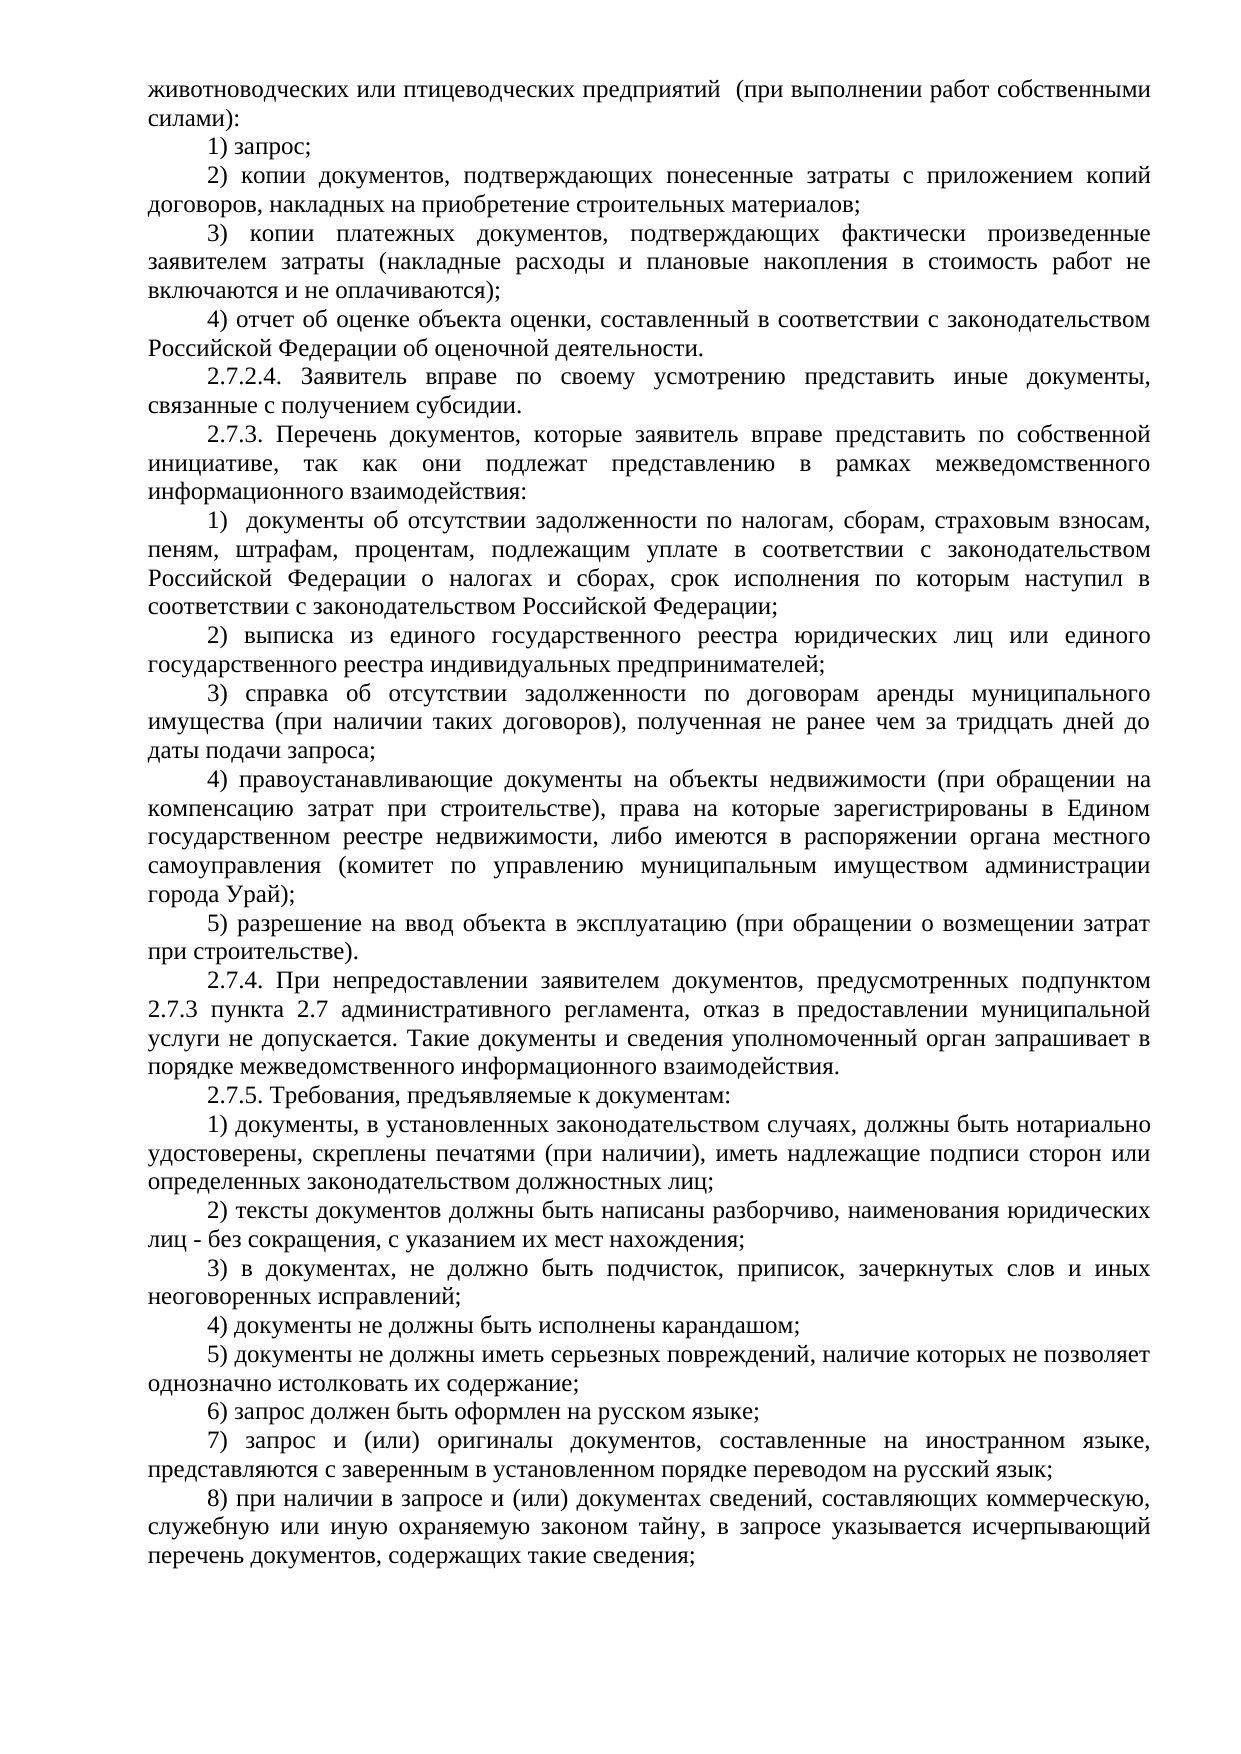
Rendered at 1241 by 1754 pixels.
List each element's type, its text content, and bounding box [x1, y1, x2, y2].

text 2.7.3. Перечень документов, которые заявитель вправе представить по собственной инициативе, так как они подлежат представлению в рамках межведомственного информационного взаимодействия: [148, 419, 1152, 505]
text 8) при наличии в запросе и (или) документах сведений, составляющих коммерческую, служебную или иную охраняемую законом тайну, в запросе указывается исчерпывающий перечень документов, содержащих такие сведения; [148, 1483, 1152, 1569]
text 5) разрешение на ввод объекта в эксплуатацию (при обращении о возмещении затрат при строительстве). [148, 908, 1152, 965]
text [148, 74, 1152, 131]
text 3) в документах, не должно быть подчисток, приписок, зачеркнутых слов и иных неоговоренных исправлений; [148, 1253, 1152, 1310]
text 4) документы не должны быть исполнены карандашом; [148, 1310, 1152, 1339]
text 2.7.4. При непредоставлении заявителем документов, предусмотренных подпунктом 2.7.3 пункта 2.7 административного регламента, отказ в предоставлении муниципальной услуги не допускается. Такие документы и сведения уполномоченный орган запрашивает в порядке межведомственного информационного взаимодействия. [148, 965, 1152, 1080]
text 3) копии платежных документов, подтверждающих фактически произведенные заявителем затраты (накладные расходы и плановые накопления в стоимость работ не включаются и не оплачиваются); [148, 218, 1152, 304]
text 4) отчет об оценке объекта оценки, составленный в соответствии с законодательством Российской Федерации об оценочной деятельности. [148, 304, 1152, 361]
text 3) справка об отсутствии задолженности по договорам аренды муниципального имущества (при наличии таких договоров), полученная не ранее чем за тридцать дней до даты подачи запроса; [148, 678, 1152, 764]
text 5) документы не должны иметь серьезных повреждений, наличие которых не позволяет однозначно истолковать их содержание; [148, 1339, 1152, 1396]
text 7) запрос и (или) оригиналы документов, составленные на иностранном языке, представляются с заверенным в установленном порядке переводом на русский язык; [148, 1425, 1152, 1483]
text 1) документы об отсутствии задолженности по налогам, сборам, страховым взносам, пеням, штрафам, процентам, подлежащим уплате в соответствии с законодательством Российской Федерации о налогах и сборах, срок исполнения по которым наступил в соответствии с законодательством Российской Федерации; [148, 505, 1152, 620]
text 1) документы, в установленных законодательством случаях, должны быть нотариально удостоверены, скреплены печатями (при наличии), иметь надлежащие подписи сторон или определенных законодательством должностных лиц; [148, 1109, 1152, 1195]
text 1) запрос; [148, 131, 1152, 160]
text 2) выписка из единого государственного реестра юридических лиц или единого государственного реестра индивидуальных предпринимателей; [148, 620, 1152, 678]
text 2) копии документов, подтверждающих понесенные затраты с приложением копий договоров, накладных на приобретение строительных материалов; [148, 160, 1152, 218]
text 4) правоустанавливающие документы на объекты недвижимости (при обращении на компенсацию затрат при строительстве), права на которые зарегистрированы в Едином государственном реестре недвижимости, либо имеются в распоряжении органа местного самоуправления (комитет по управлению муниципальным имуществом администрации города Урай); [148, 764, 1152, 908]
text 6) запрос должен быть оформлен на русском языке; [148, 1396, 1152, 1425]
text 2) тексты документов должны быть написаны разборчиво, наименования юридических лиц - без сокращения, с указанием их мест нахождения; [148, 1195, 1152, 1253]
text 2.7.2.4. Заявитель вправе по своему усмотрению представить иные документы, связанные с получением субсидии. [148, 361, 1152, 419]
text 2.7.5. Требования, предъявляемые к документам: [148, 1080, 1152, 1109]
